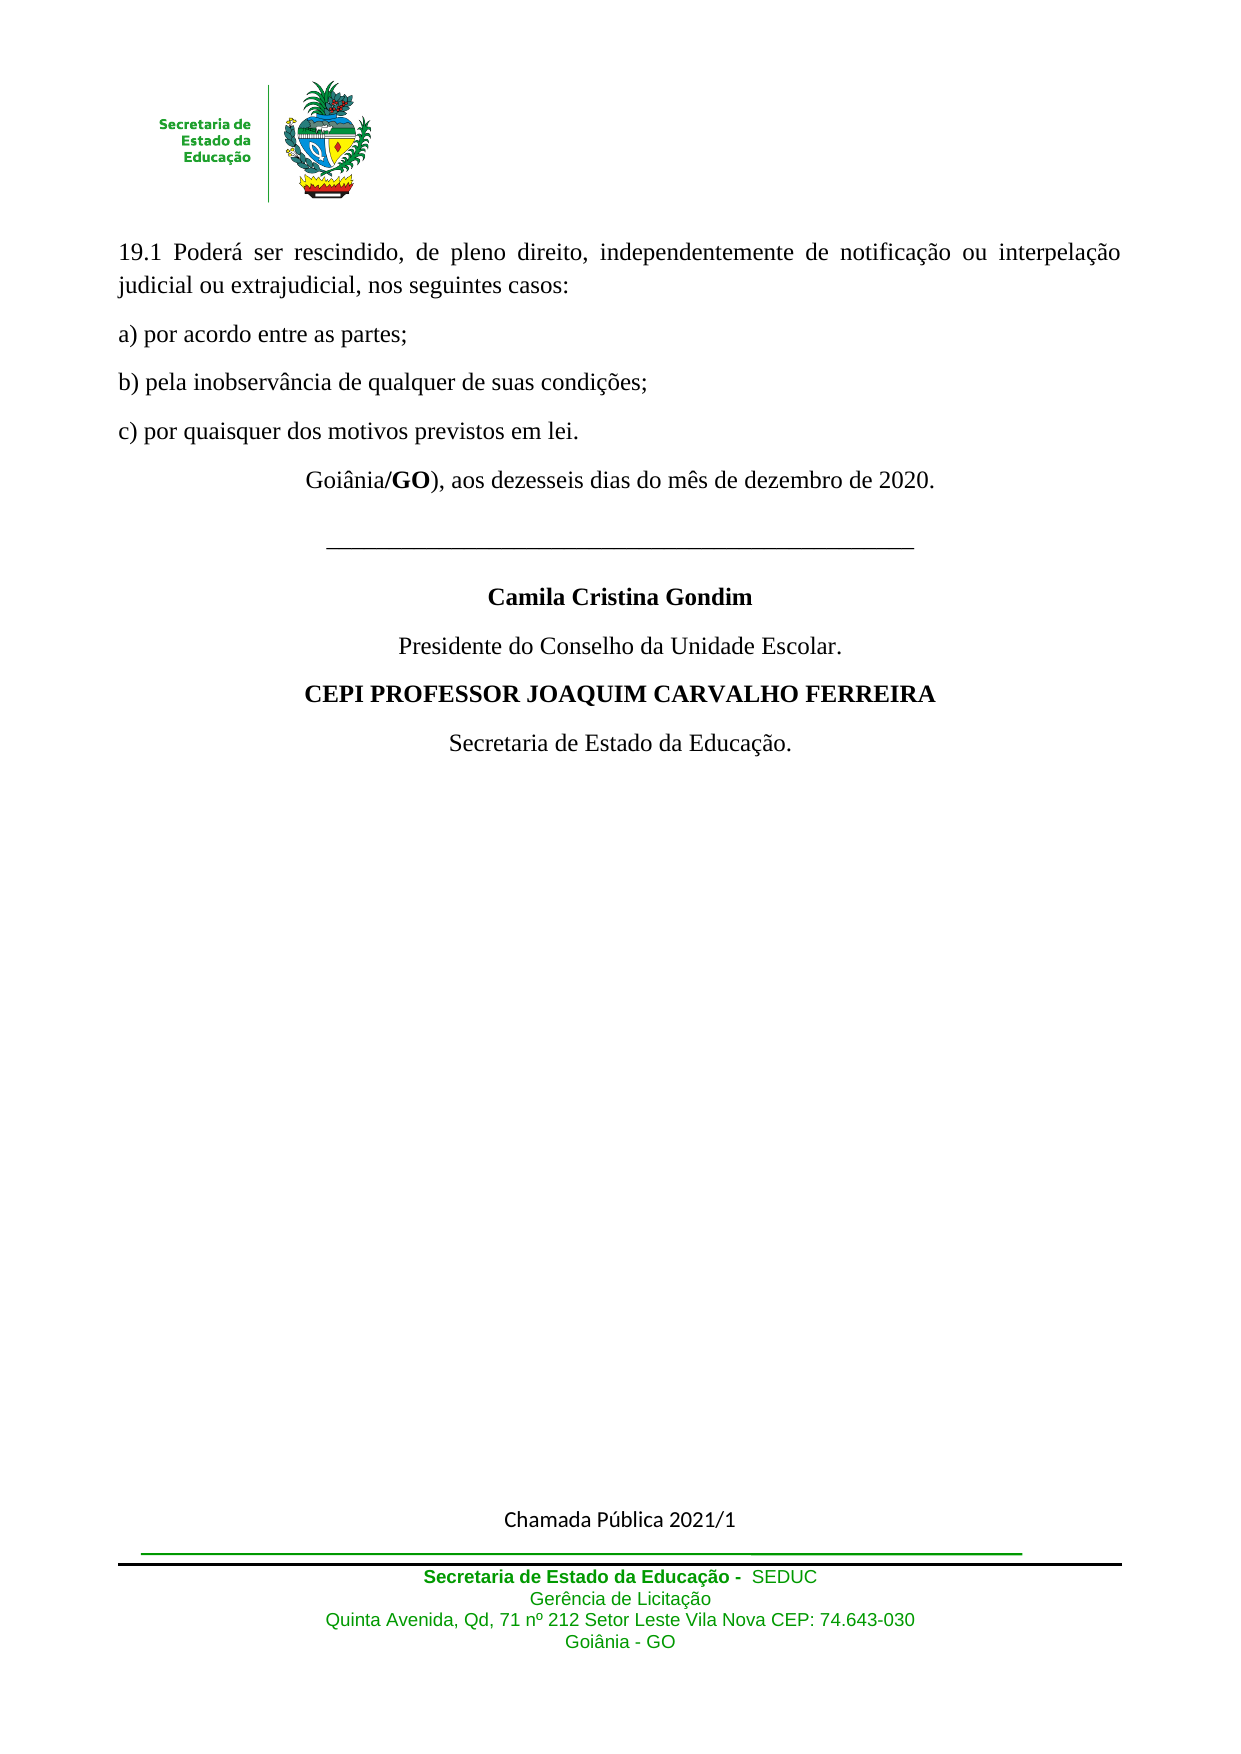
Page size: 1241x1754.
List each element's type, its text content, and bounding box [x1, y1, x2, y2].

picture [118, 73, 412, 210]
text Secretaria de Estado da Educação. [118, 728, 1122, 757]
text _______________________________________________ [118, 523, 1122, 552]
text 19.1 Poderá ser rescindido, de pleno direito, independentemente de notificação ou interpelação judicial ou extrajudicial, nos seguintes casos: [118, 237, 1122, 299]
text Camila Cristina Gondim [118, 582, 1122, 611]
text Goiânia/GO), aos dezesseis dias do mês de dezembro de 2020. [118, 465, 1122, 493]
text c) por quaisquer dos motivos previstos em lei. [118, 416, 1122, 445]
text Presidente do Conselho da Unidade Escolar. [118, 631, 1122, 660]
text b) pela inobservância de qualquer de suas condições; [118, 367, 1122, 396]
text CEPI PROFESSOR JOAQUIM CARVALHO FERREIRA [118, 679, 1122, 708]
text a) por acordo entre as partes; [118, 319, 1122, 348]
